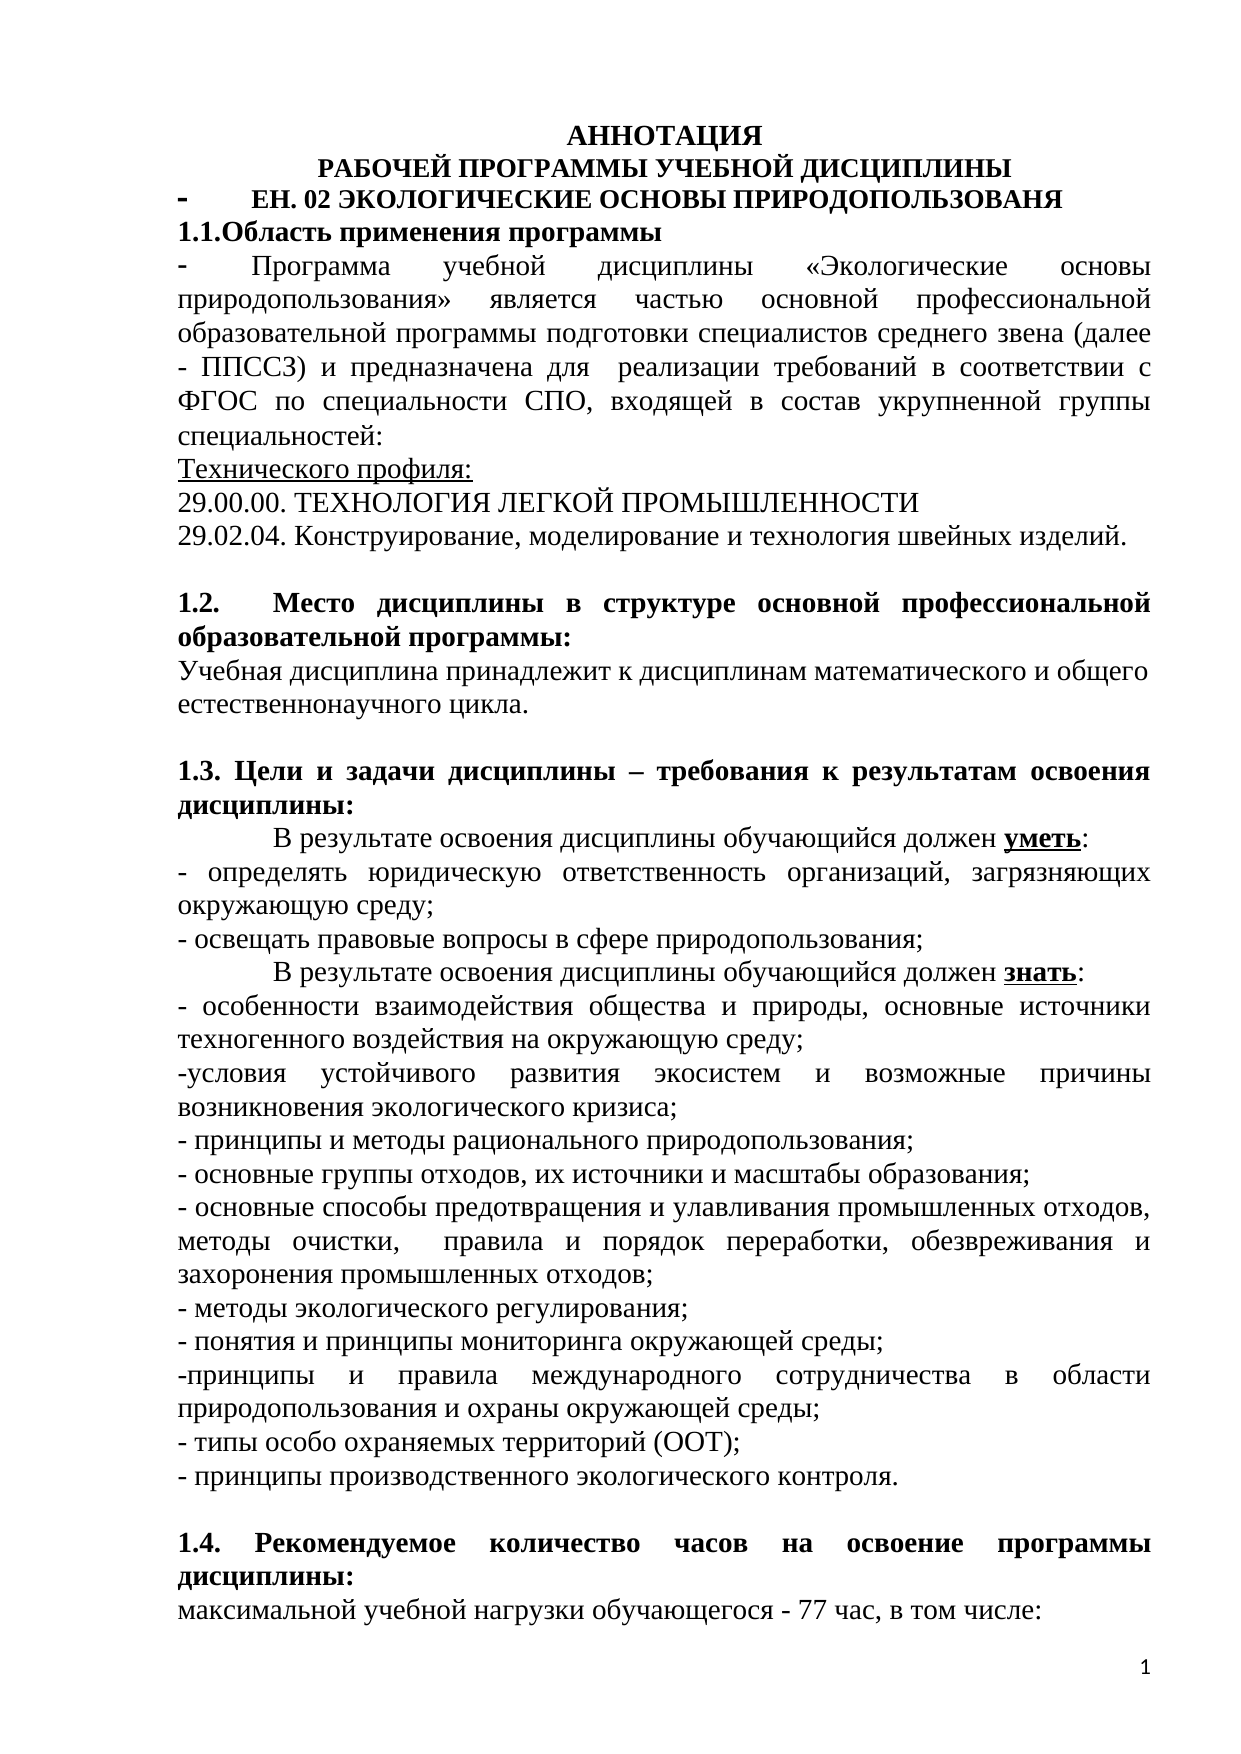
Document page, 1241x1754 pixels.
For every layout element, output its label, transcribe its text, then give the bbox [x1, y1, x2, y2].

list 29.00.00. ТЕХНОЛОГИЯ ЛЕГКОЙ ПРОМЫШЛЕННОСТИ [177, 485, 1152, 518]
text - определять юридическую ответственность организаций, загрязняющих окружающую среду; [177, 854, 1152, 921]
text - основные группы отходов, их источники и масштабы образования; [177, 1156, 1152, 1189]
list 1.2. Место дисциплины в структуре основной профессиональной образовательной программы: [177, 586, 1152, 653]
list Учебная дисциплина принадлежит к дисциплинам математического и общего естественнонаучного цикла. [177, 653, 1152, 720]
text - типы особо охраняемых территорий (ООТ); [177, 1424, 1152, 1458]
text В результате освоения дисциплины обучающийся должен уметь: [177, 820, 1152, 854]
text - освещать правовые вопросы в сфере природопользования; [177, 921, 1152, 954]
list ЕН. 02 Экологические основы природопользованя [177, 183, 1152, 214]
text - методы экологического регулирования; [177, 1290, 1152, 1323]
list Аннотация [177, 118, 1152, 152]
text - особенности взаимодействия общества и природы, основные источники техногенного воздействия на окружающую среду; [177, 988, 1152, 1055]
list Программа учебной дисциплины «Экологические основы природопользования» является частью основной профессиональной образовательной программы подготовки специалистов среднего звена (далее - ППССЗ) и предназначена для реализации требований в соответствии с ФГОС по специальности СПО, входящей в состав укрупненной группы специальностей: [177, 248, 1152, 451]
text -условия устойчивого развития экосистем и возможные причины возникновения экологического кризиса; [177, 1055, 1152, 1122]
list 29.02.04. Конструирование, моделирование и технология швейных изделий. [177, 518, 1152, 552]
text В результате освоения дисциплины обучающийся должен знать: [177, 954, 1152, 988]
text максимальной учебной нагрузки обучающегося - 77 час, в том числе: [177, 1592, 1152, 1625]
text - принципы и методы рационального природопользования; [177, 1122, 1152, 1156]
list Рабочей ПРОГРАММы УЧЕБНОЙ ДИСЦИПЛИНЫ [177, 152, 1152, 183]
list Технического профиля: [177, 451, 1152, 485]
text -принципы и правила международного сотрудничества в области природопользования и охраны окружающей среды; [177, 1357, 1152, 1424]
text - понятия и принципы мониторинга окружающей среды; [177, 1323, 1152, 1357]
list 1.1.Область применения программы [177, 214, 1152, 248]
text - основные способы предотвращения и улавливания промышленных отходов, методы очистки, правила и порядок переработки, обезвреживания и захоронения промышленных отходов; [177, 1189, 1152, 1290]
text 1.4. Рекомендуемое количество часов на освоение программы дисциплины: [177, 1525, 1152, 1592]
text 1.3. Цели и задачи дисциплины – требования к результатам освоения дисциплины: [177, 753, 1152, 820]
text - принципы производственного экологического контроля. [177, 1458, 1152, 1491]
